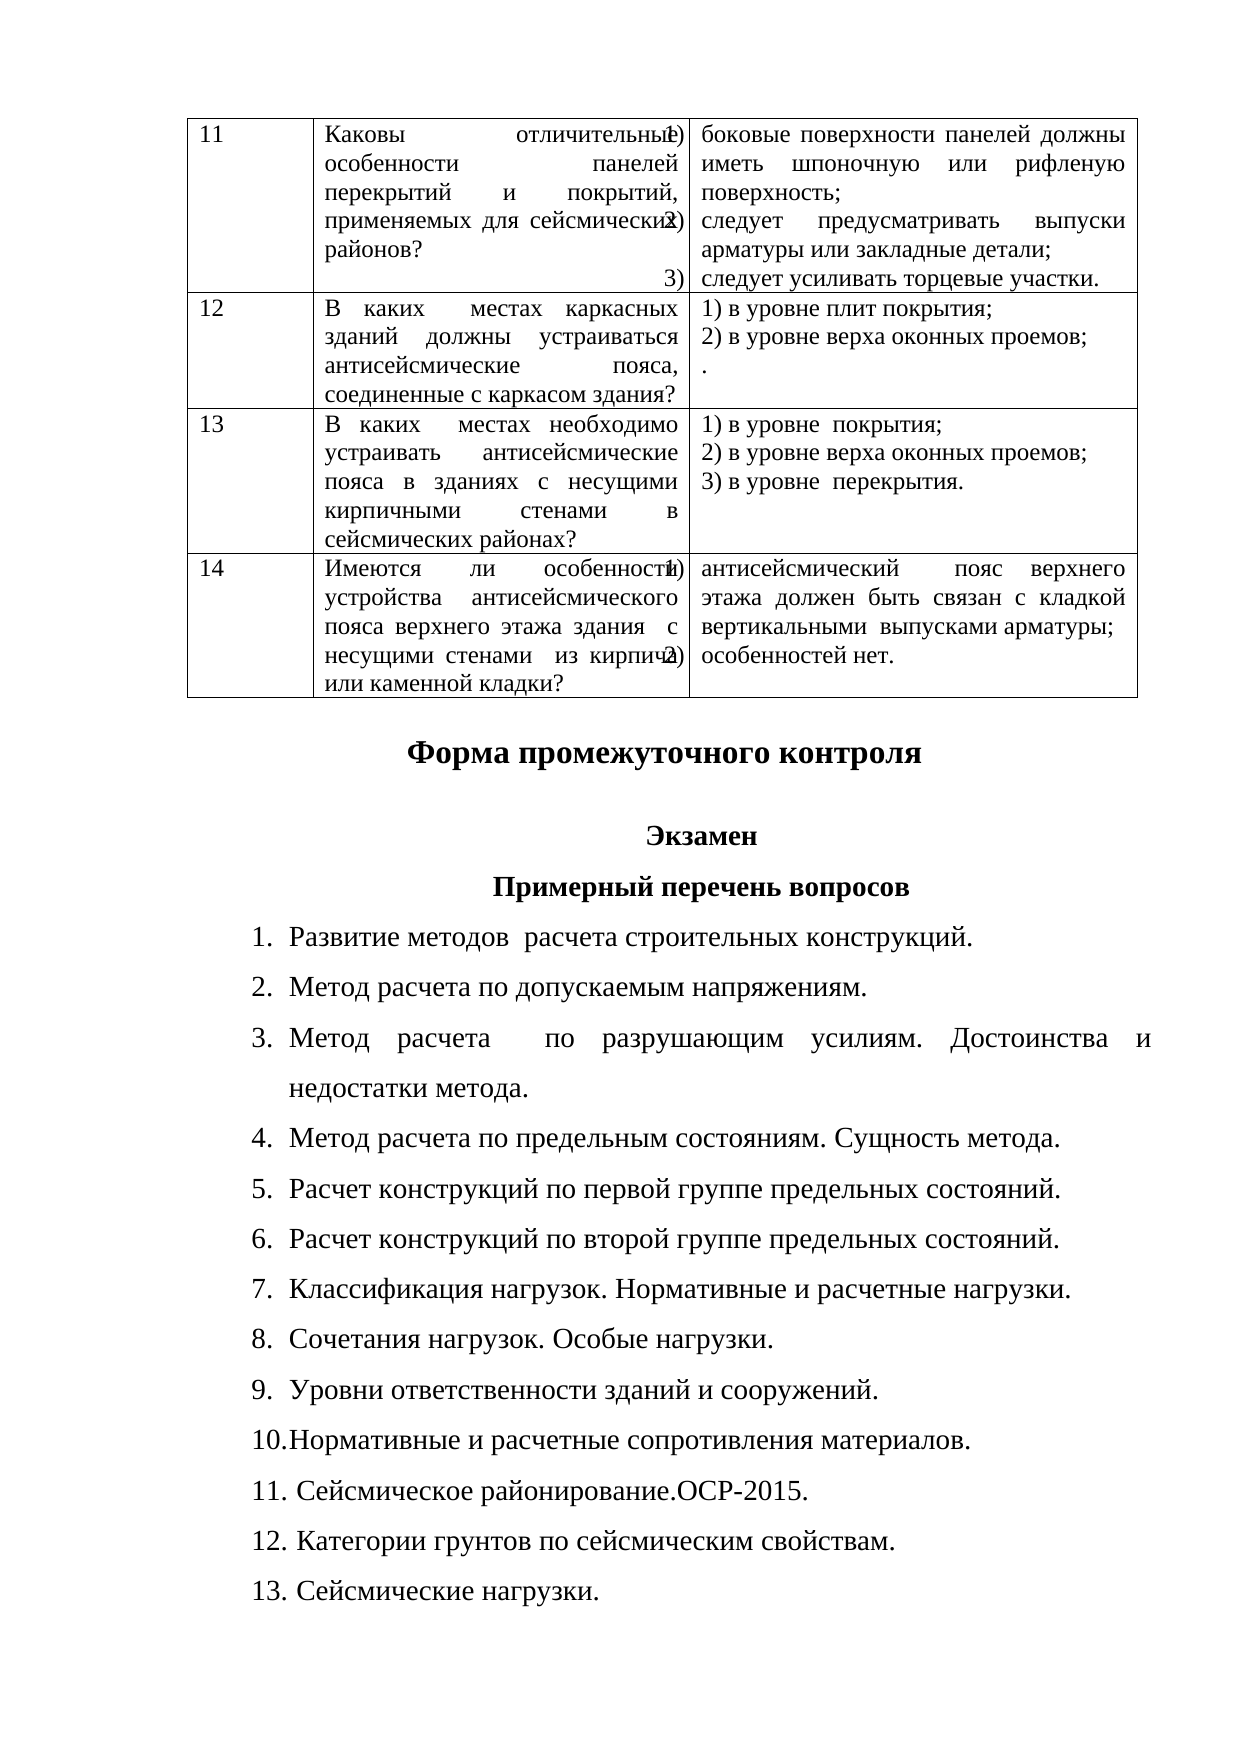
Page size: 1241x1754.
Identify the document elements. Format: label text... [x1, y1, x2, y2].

text Примерный перечень вопросов [177, 869, 1152, 902]
table_cell Каковы отличительные особенности панелей перекрытий и покрытий, применяемых для сейсмических районов? [314, 119, 689, 292]
table_cell Имеются ли особенности устройства антисейсмического пояса верхнего этажа здания с несущими стенами из кирпича или каменной кладки? [314, 554, 689, 697]
list Метод расчета по разрушающим усилиям. Достоинства и недостатки метода. [251, 1020, 1152, 1104]
table_cell 1) в уровне покрытия; 2) в уровне верха оконных проемов; 3) в уровне перекрытия. [690, 409, 1137, 552]
table_cell боковые поверхности панелей должны иметь шпоночную или рифленую поверхность; следует предусматривать выпуски арматуры или закладные детали; следует усиливать торцевые участки. [690, 119, 1137, 292]
list Развитие методов расчета строительных конструкций. [251, 919, 1152, 953]
list Сейсмическое районирование.ОСР-2015. [251, 1473, 1152, 1506]
table_cell 12 [188, 293, 313, 408]
list Классификация нагрузок. Нормативные и расчетные нагрузки. [251, 1271, 1152, 1305]
list Расчет конструкций по первой группе предельных состояний. [251, 1171, 1152, 1204]
list Метод расчета по допускаемым напряжениям. [251, 969, 1152, 1003]
table_cell 13 [188, 409, 313, 552]
table_cell 11 [188, 119, 313, 292]
table_cell 1) в уровне плит покрытия; 2) в уровне верха оконных проемов; . [690, 293, 1137, 408]
list Сейсмические нагрузки. [251, 1573, 1152, 1607]
list Уровни ответственности зданий и сооружений. [251, 1372, 1152, 1406]
table_cell В каких местах необходимо устраивать антисейсмические пояса в зданиях с несущими кирпичными стенами в сейсмических районах? [314, 409, 689, 552]
list Категории грунтов по сейсмическим свойствам. [251, 1523, 1152, 1556]
list Метод расчета по предельным состояниям. Сущность метода. [251, 1120, 1152, 1154]
list Расчет конструкций по второй группе предельных состояний. [251, 1221, 1152, 1254]
table_cell В каких местах каркасных зданий должны устраиваться антисейсмические пояса, соединенные с каркасом здания? [314, 293, 689, 408]
text Экзамен [177, 818, 1152, 852]
table_cell антисейсмический пояс верхнего этажа должен быть связан с кладкой вертикальными выпусками арматуры; особенностей нет. [690, 554, 1137, 697]
table_cell 14 [188, 554, 313, 697]
list Нормативные и расчетные сопротивления материалов. [251, 1422, 1152, 1456]
list Сочетания нагрузок. Особые нагрузки. [251, 1322, 1152, 1355]
text Форма промежуточного контроля [177, 732, 1152, 770]
